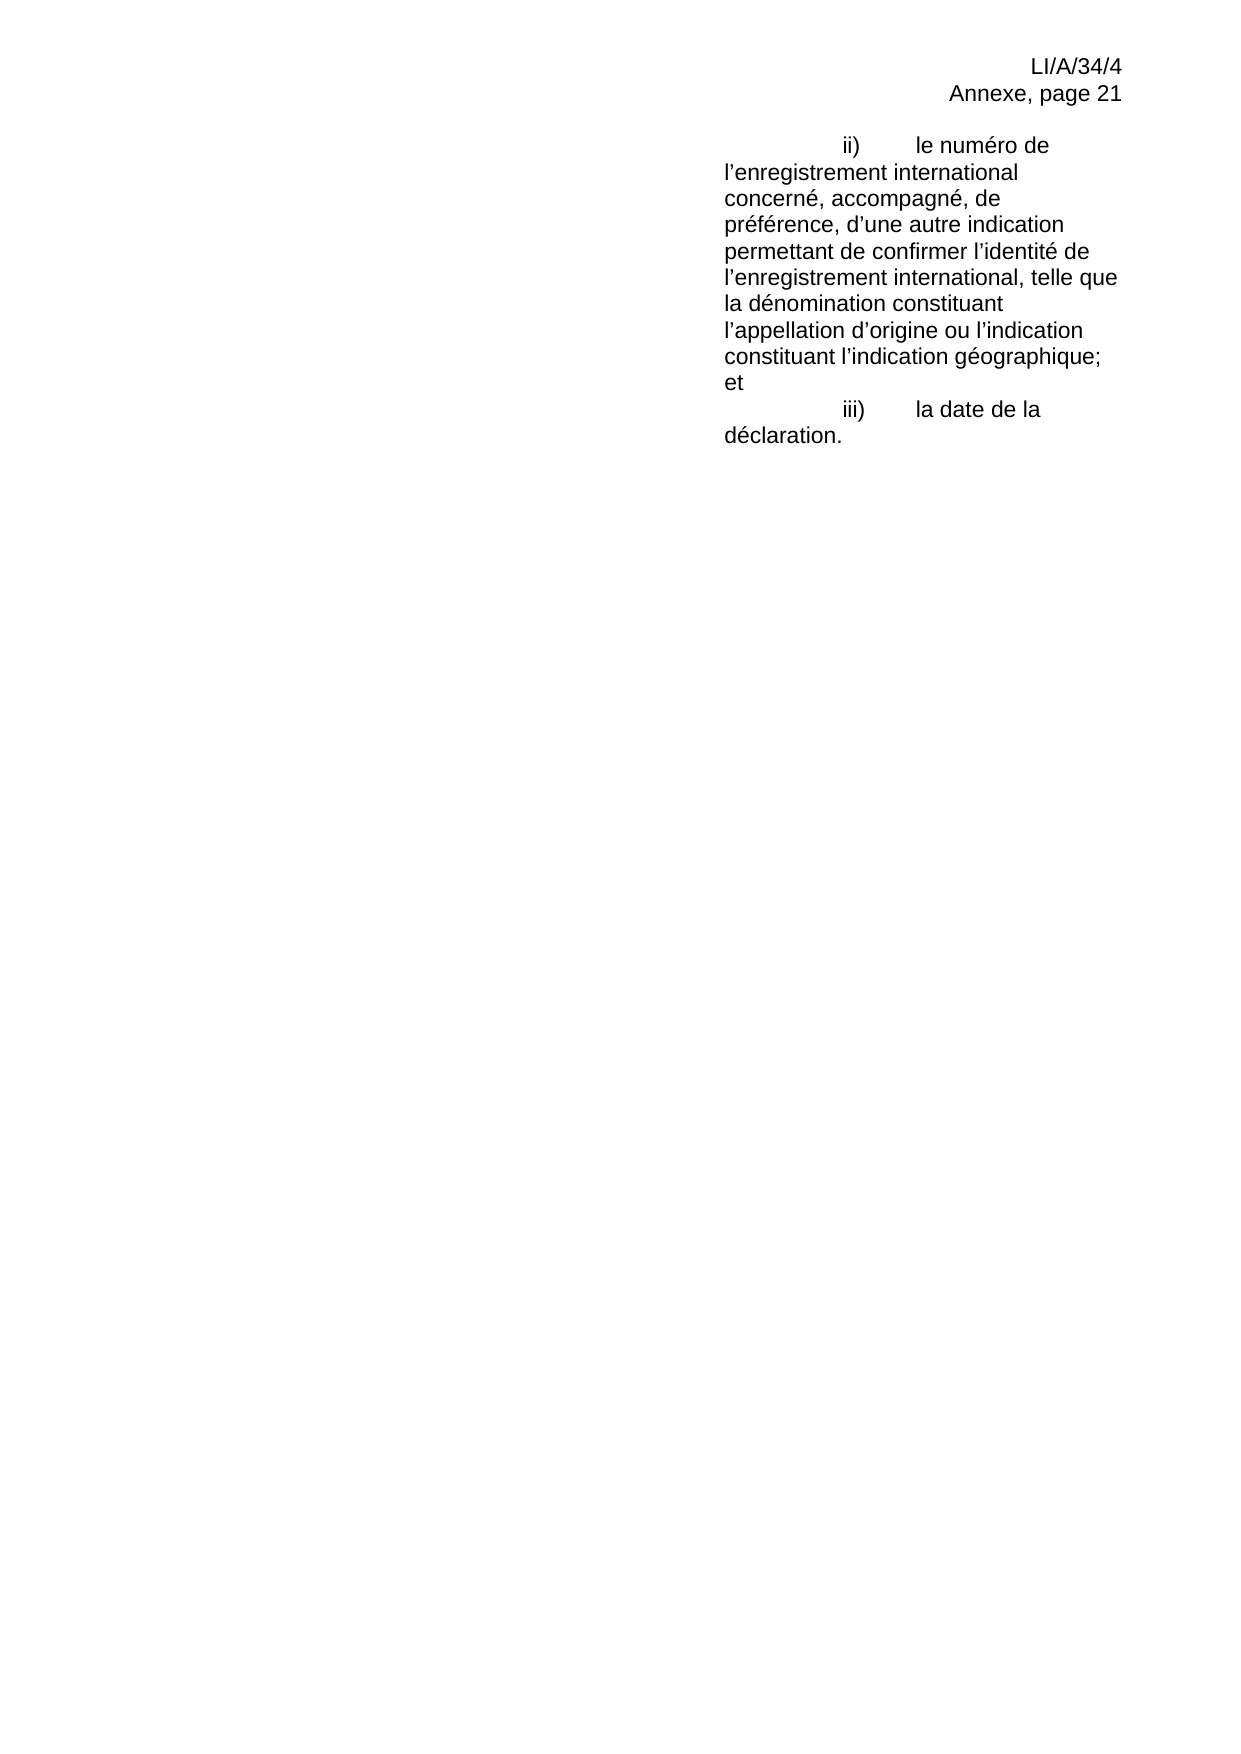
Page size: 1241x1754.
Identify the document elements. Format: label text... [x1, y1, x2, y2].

text ii) le numéro de l’enregistrement international concerné, accompagné, de préférence, d’une autre indication permettant de confirmer l’identité de l’enregistrement international, telle que la dénomination constituant l’appellation d’origine ou l’indication constituant l’indication géographique; et [724, 132, 1122, 396]
text iii) la date de la déclaration. [724, 396, 1122, 448]
